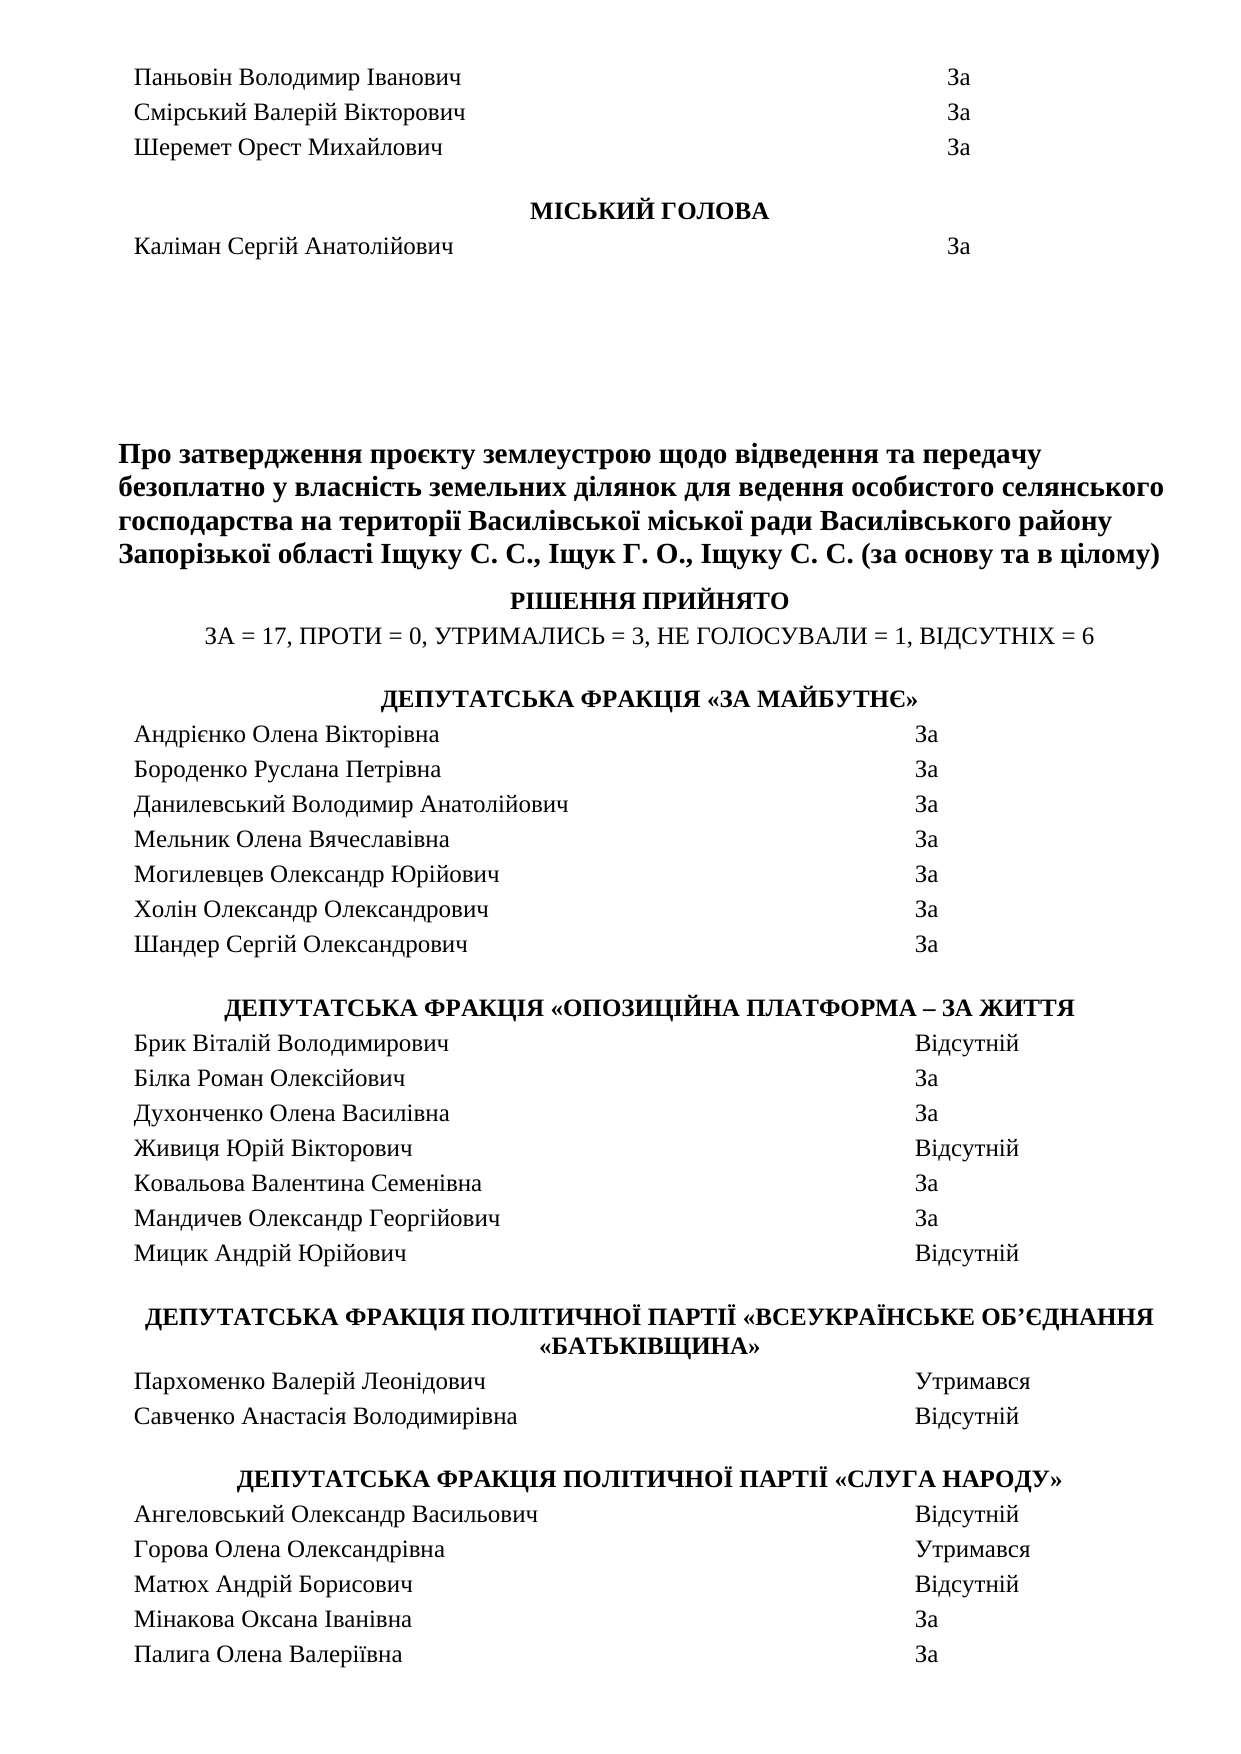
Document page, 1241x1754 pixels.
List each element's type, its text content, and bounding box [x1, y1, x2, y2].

table_cell Мандичев Олександр Георгійович [118, 1200, 899, 1235]
table_cell За [931, 59, 1181, 94]
table_cell Паньовін Володимир Іванович [118, 59, 931, 94]
table_cell За [899, 786, 1181, 821]
table_cell Відсутній [899, 1130, 1181, 1165]
table_cell ДЕПУТАТСЬКА ФРАКЦІЯ «ЗА МАЙБУТНЄ» [118, 653, 1181, 716]
table_cell ЗА = 17, ПРОТИ = 0, УТРИМАЛИСЬ = 3, НЕ ГОЛОСУВАЛИ = 1, ВІДСУТНІХ = 6 [118, 618, 1181, 653]
table_cell Мицик Андрій Юрійович [118, 1235, 899, 1270]
table_cell За [899, 751, 1181, 786]
table_cell За [899, 1060, 1181, 1095]
table_cell Бороденко Руслана Петрівна [118, 751, 899, 786]
table_cell Пархоменко Валерій Леонідович [118, 1363, 899, 1398]
table_cell За [899, 1095, 1181, 1130]
table_cell Мельник Олена Вячеславівна [118, 821, 899, 856]
table_cell Живиця Юрій Вікторович [118, 1130, 899, 1165]
table_cell Данилевський Володимир Анатолійович [118, 786, 899, 821]
subtitle Про затвердження проєкту землеустрою щодо відведення та передачу безоплатно у власність земельних ділянок для ведення особистого селянського господарства на території Василівської міської ради Василівського району Запорізької області Іщуку С. С., Іщук Г. О., Іщуку С. С. (за основу та в цілому) [118, 436, 1181, 570]
table_cell Відсутній [899, 1566, 1181, 1601]
table_cell Андрієнко Олена Вікторівна [118, 716, 899, 751]
table_cell За [899, 1165, 1181, 1200]
table_cell Мінакова Оксана Іванівна [118, 1601, 899, 1636]
table_cell За [899, 856, 1181, 891]
table_cell ДЕПУТАТСЬКА ФРАКЦІЯ ПОЛІТИЧНОЇ ПАРТІЇ «ВСЕУКРАЇНСЬКЕ ОБ’ЄДНАННЯ «БАТЬКІВЩИНА» [118, 1270, 1181, 1363]
table_cell Відсутній [899, 1398, 1181, 1433]
table_cell Утримався [899, 1363, 1181, 1398]
table_cell Білка Роман Олексійович [118, 1060, 899, 1095]
table_header Рішення прийнято [118, 583, 1181, 618]
table_cell За [899, 1200, 1181, 1235]
table_cell Шеремет Орест Михайлович [118, 129, 931, 164]
table_cell За [899, 1636, 1181, 1671]
table_cell Каліман Сергій Анатолійович [118, 228, 931, 263]
table_cell Відсутній [899, 1235, 1181, 1270]
table_cell Савченко Анастасія Володимирівна [118, 1398, 899, 1433]
table_cell За [899, 1601, 1181, 1636]
table_cell Матюх Андрій Борисович [118, 1566, 899, 1601]
table_cell За [899, 716, 1181, 751]
table_cell Могилевцев Олександр Юрійович [118, 856, 899, 891]
table_cell За [899, 891, 1181, 926]
table_cell Утримався [899, 1531, 1181, 1566]
table_cell Палига Олена Валеріївна [118, 1636, 899, 1671]
table_cell Брик Віталій Володимирович [118, 1025, 899, 1060]
table_cell Духонченко Олена Василівна [118, 1095, 899, 1130]
table_cell За [931, 129, 1181, 164]
table_cell Горова Олена Олександрівна [118, 1531, 899, 1566]
table_cell Шандер Сергій Олександрович [118, 926, 899, 961]
table_cell За [899, 926, 1181, 961]
table_cell Ангеловський Олександр Васильович [118, 1496, 899, 1531]
table_cell Міський голова [118, 164, 1181, 228]
table_cell Відсутній [899, 1025, 1181, 1060]
table_cell За [899, 821, 1181, 856]
table_cell ДЕПУТАТСЬКА ФРАКЦІЯ ПОЛІТИЧНОЇ ПАРТІЇ «СЛУГА НАРОДУ» [118, 1433, 1181, 1496]
table_cell ДЕПУТАТСЬКА ФРАКЦІЯ «ОПОЗИЦІЙНА ПЛАТФОРМА – ЗА ЖИТТЯ [118, 961, 1181, 1025]
table_cell Смірський Валерій Вікторович [118, 94, 931, 129]
table_cell За [931, 228, 1181, 263]
table_cell Холін Олександр Олександрович [118, 891, 899, 926]
table_cell За [931, 94, 1181, 129]
table_cell Відсутній [899, 1496, 1181, 1531]
table_cell Ковальова Валентина Семенівна [118, 1165, 899, 1200]
